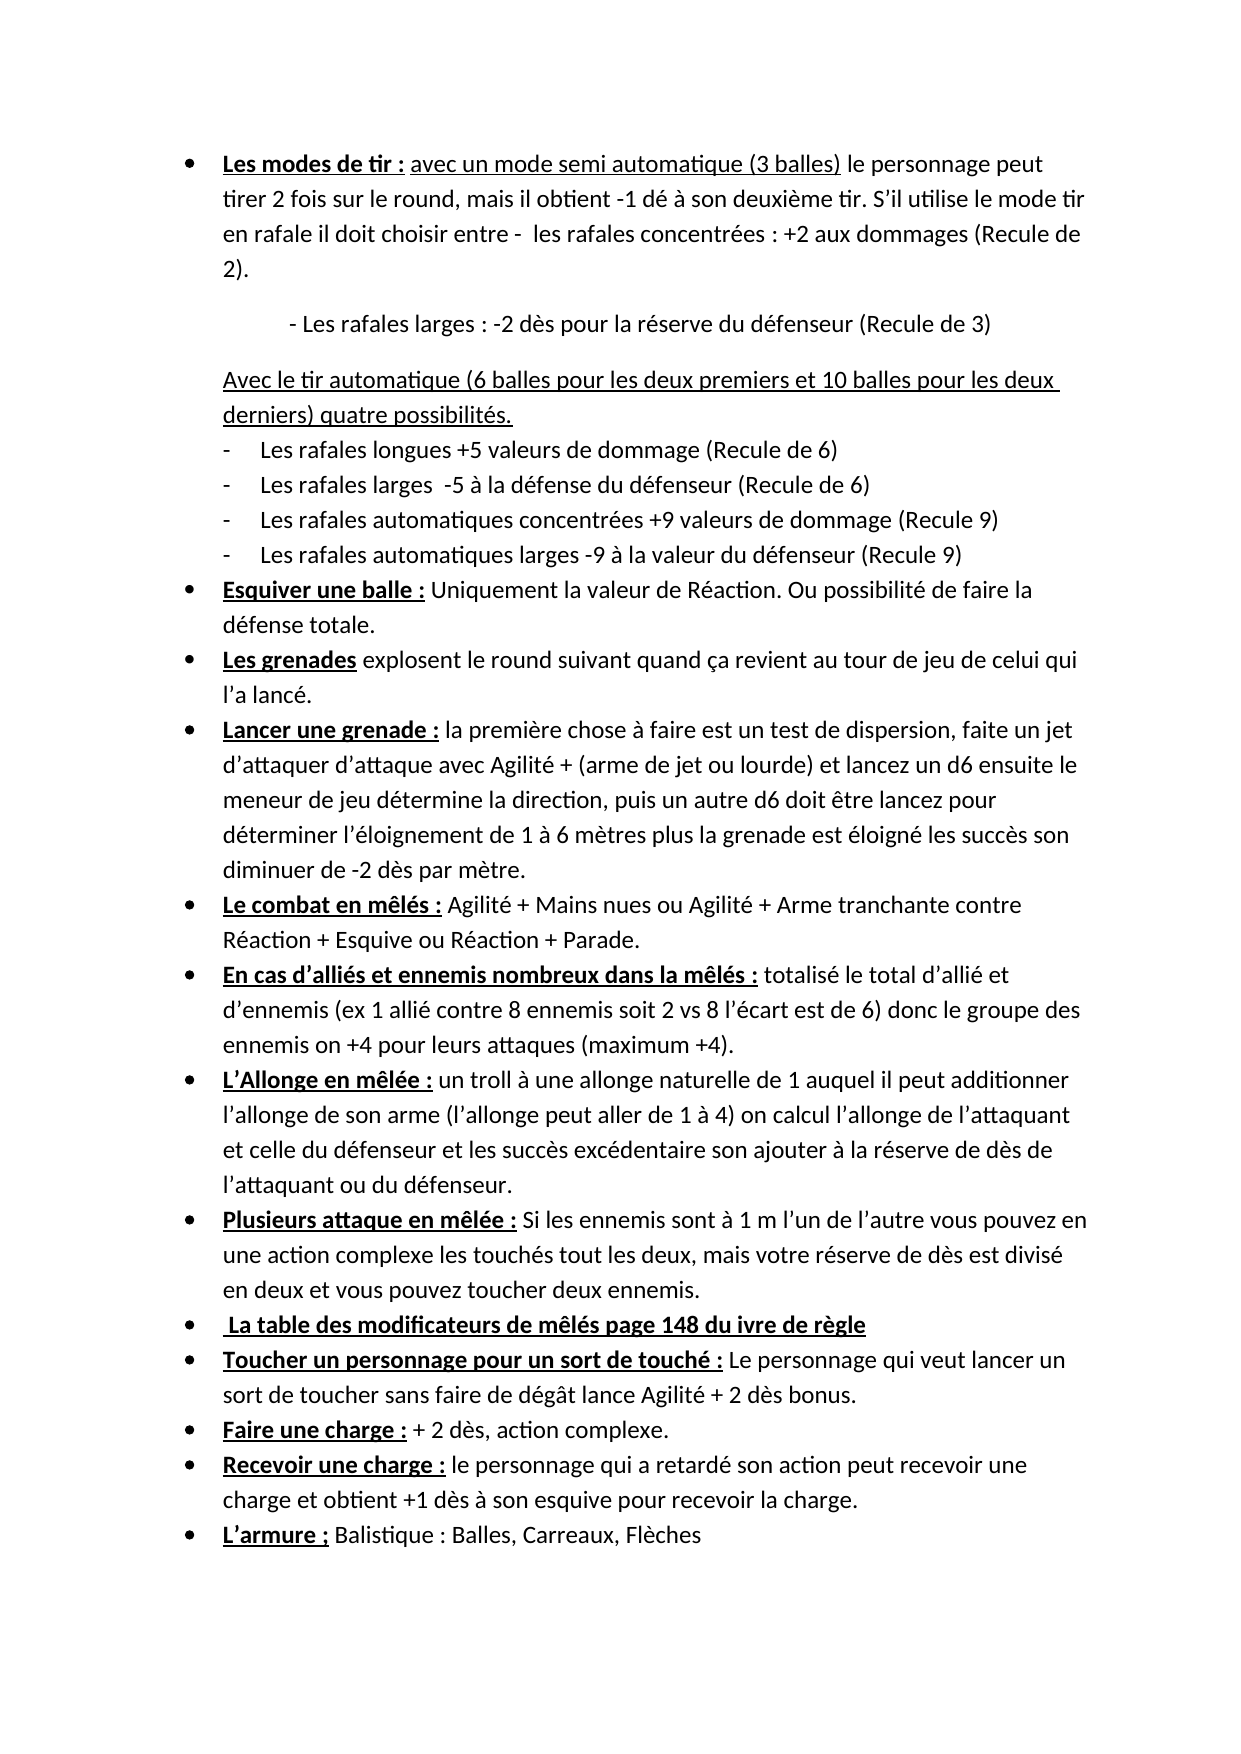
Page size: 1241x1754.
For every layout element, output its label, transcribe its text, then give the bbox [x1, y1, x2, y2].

list La table des modificateurs de mêlés page 148 du ivre de règle [185, 1309, 1092, 1340]
list Les rafales longues +5 valeurs de dommage (Recule de 6) [223, 434, 1092, 465]
list En cas d’alliés et ennemis nombreux dans la mêlés : totalisé le total d’allié et d’ennemis (ex 1 allié contre 8 ennemis soit 2 vs 8 l’écart est de 6) donc le groupe des ennemis on +4 pour leurs attaques (maximum +4). [185, 959, 1092, 1060]
list Les rafales automatiques concentrées +9 valeurs de dommage (Recule 9) [223, 504, 1092, 535]
list Le combat en mêlés : Agilité + Mains nues ou Agilité + Arme tranchante contre Réaction + Esquive ou Réaction + Parade. [185, 889, 1092, 955]
list L’Allonge en mêlée : un troll à une allonge naturelle de 1 auquel il peut additionner l’allonge de son arme (l’allonge peut aller de 1 à 4) on calcul l’allonge de l’attaquant et celle du défenseur et les succès excédentaire son ajouter à la réserve de dès de l’attaquant ou du défenseur. [185, 1064, 1092, 1200]
list Faire une charge : + 2 dès, action complexe. [185, 1414, 1092, 1445]
text - Les rafales larges : -2 dès pour la réserve du défenseur (Recule de 3) [148, 308, 1092, 339]
list Esquiver une balle : Uniquement la valeur de Réaction. Ou possibilité de faire la défense totale. [185, 574, 1092, 640]
list Toucher un personnage pour un sort de touché : Le personnage qui veut lancer un sort de toucher sans faire de dégât lance Agilité + 2 dès bonus. [185, 1344, 1092, 1410]
list Les rafales automatiques larges -9 à la valeur du défenseur (Recule 9) [223, 539, 1092, 570]
list L’armure ; Balistique : Balles, Carreaux, Flèches [185, 1519, 1092, 1550]
list Lancer une grenade : la première chose à faire est un test de dispersion, faite un jet d’attaquer d’attaque avec Agilité + (arme de jet ou lourde) et lancez un d6 ensuite le meneur de jeu détermine la direction, puis un autre d6 doit être lancez pour déterminer l’éloignement de 1 à 6 mètres plus la grenade est éloigné les succès son diminuer de -2 dès par mètre. [185, 714, 1092, 885]
list Les grenades explosent le round suivant quand ça revient au tour de jeu de celui qui l’a lancé. [185, 644, 1092, 710]
list Plusieurs attaque en mêlée : Si les ennemis sont à 1 m l’un de l’autre vous pouvez en une action complexe les touchés tout les deux, mais votre réserve de dès est divisé en deux et vous pouvez toucher deux ennemis. [185, 1204, 1092, 1305]
list Les rafales larges -5 à la défense du défenseur (Recule de 6) [223, 469, 1092, 500]
list Les modes de tir : avec un mode semi automatique (3 balles) le personnage peut tirer 2 fois sur le round, mais il obtient -1 dé à son deuxième tir. S’il utilise le mode tir en rafale il doit choisir entre - les rafales concentrées : +2 aux dommages (Recule de 2). [185, 148, 1092, 283]
list Recevoir une charge : le personnage qui a retardé son action peut recevoir une charge et obtient +1 dès à son esquive pour recevoir la charge. [185, 1449, 1092, 1515]
list Avec le tir automatique (6 balles pour les deux premiers et 10 balles pour les deux derniers) quatre possibilités. [223, 364, 1092, 430]
